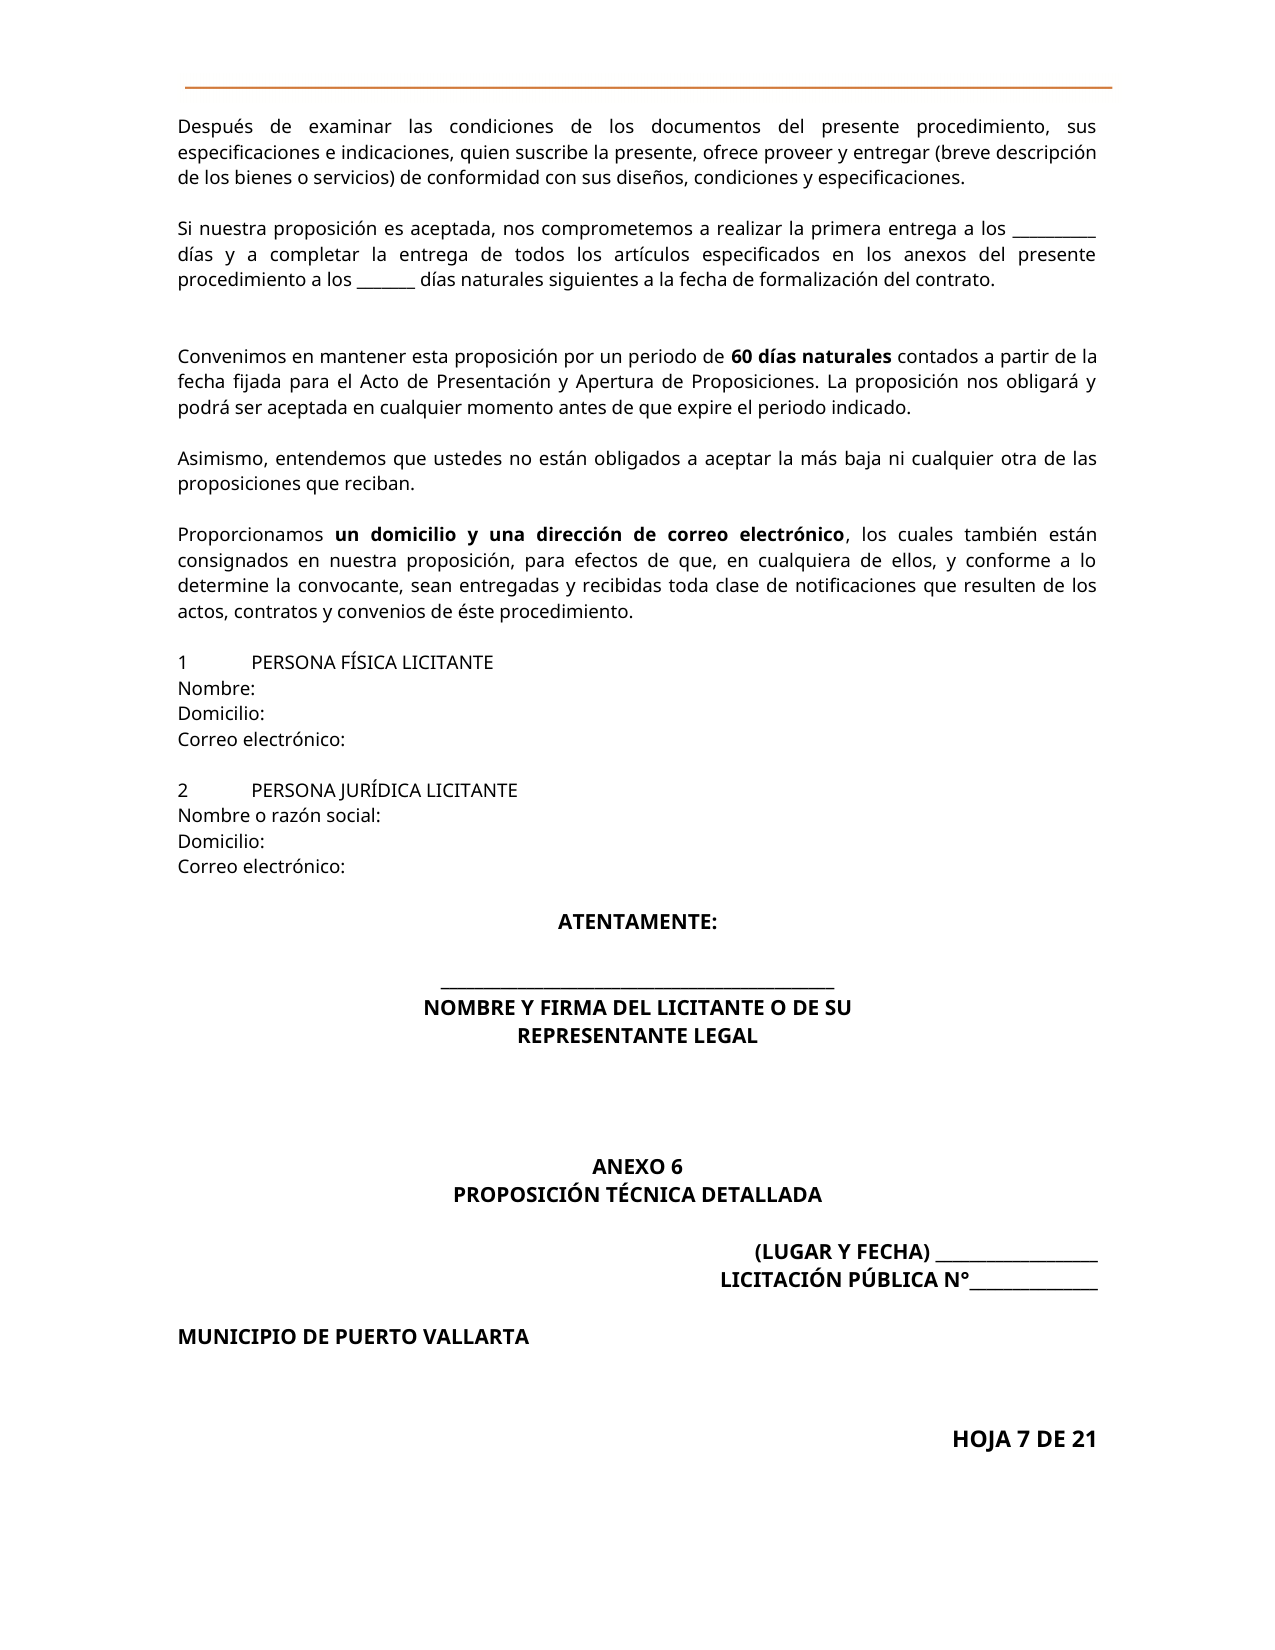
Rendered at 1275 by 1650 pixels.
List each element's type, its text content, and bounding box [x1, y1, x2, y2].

text Después de examinar las condiciones de los documentos del presente procedimiento, sus especificaciones e indicaciones, quien suscribe la presente, ofrece proveer y entregar (breve descripción de los bienes o servicios) de conformidad con sus diseños, condiciones y especificaciones. [177, 113, 1098, 190]
text NOMBRE Y FIRMA DEL LICITANTE O DE SU [177, 993, 1098, 1021]
text MUNICIPIO DE PUERTO VALLARTA [177, 1322, 1098, 1351]
text ANEXO 6 [177, 1152, 1098, 1180]
text ______________________________________________ [177, 964, 1098, 993]
text Correo electrónico: [177, 853, 1098, 879]
text LICITACIÓN PÚBLICA N°_______________ [177, 1266, 1098, 1294]
text Nombre o razón social: [177, 802, 1098, 828]
text Convenimos en mantener esta proposición por un periodo de 60 días naturales contados a partir de la fecha fijada para el Acto de Presentación y Apertura de Proposiciones. La proposición nos obligará y podrá ser aceptada en cualquier momento antes de que expire el periodo indicado. [177, 343, 1098, 420]
text Correo electrónico: [177, 726, 1098, 751]
text PROPOSICIÓN TÉCNICA DETALLADA [177, 1180, 1098, 1209]
text Domicilio: [177, 700, 1098, 726]
text Proporcionamos un domicilio y una dirección de correo electrónico, los cuales también están consignados en nuestra proposición, para efectos de que, en cualquiera de ellos, y conforme a lo determine la convocante, sean entregadas y recibidas toda clase de notificaciones que resulten de los actos, contratos y convenios de éste procedimiento. [177, 522, 1098, 624]
text 2 PERSONA JURÍDICA LICITANTE [177, 777, 1098, 802]
text Domicilio: [177, 828, 1098, 853]
text Si nuestra proposición es aceptada, nos comprometemos a realizar la primera entrega a los __________ días y a completar la entrega de todos los artículos especificados en los anexos del presente procedimiento a los _______ días naturales siguientes a la fecha de formalización del contrato. [177, 216, 1098, 292]
text REPRESENTANTE LEGAL [177, 1021, 1098, 1050]
picture [177, 73, 1122, 103]
text 1 PERSONA FÍSICA LICITANTE [177, 649, 1098, 675]
text Asimismo, entendemos que ustedes no están obligados a aceptar la más baja ni cualquier otra de las proposiciones que reciban. [177, 445, 1098, 496]
text (LUGAR Y FECHA) ___________________ [177, 1237, 1098, 1266]
text Nombre: [177, 675, 1098, 700]
text ATENTAMENTE: [177, 907, 1098, 936]
